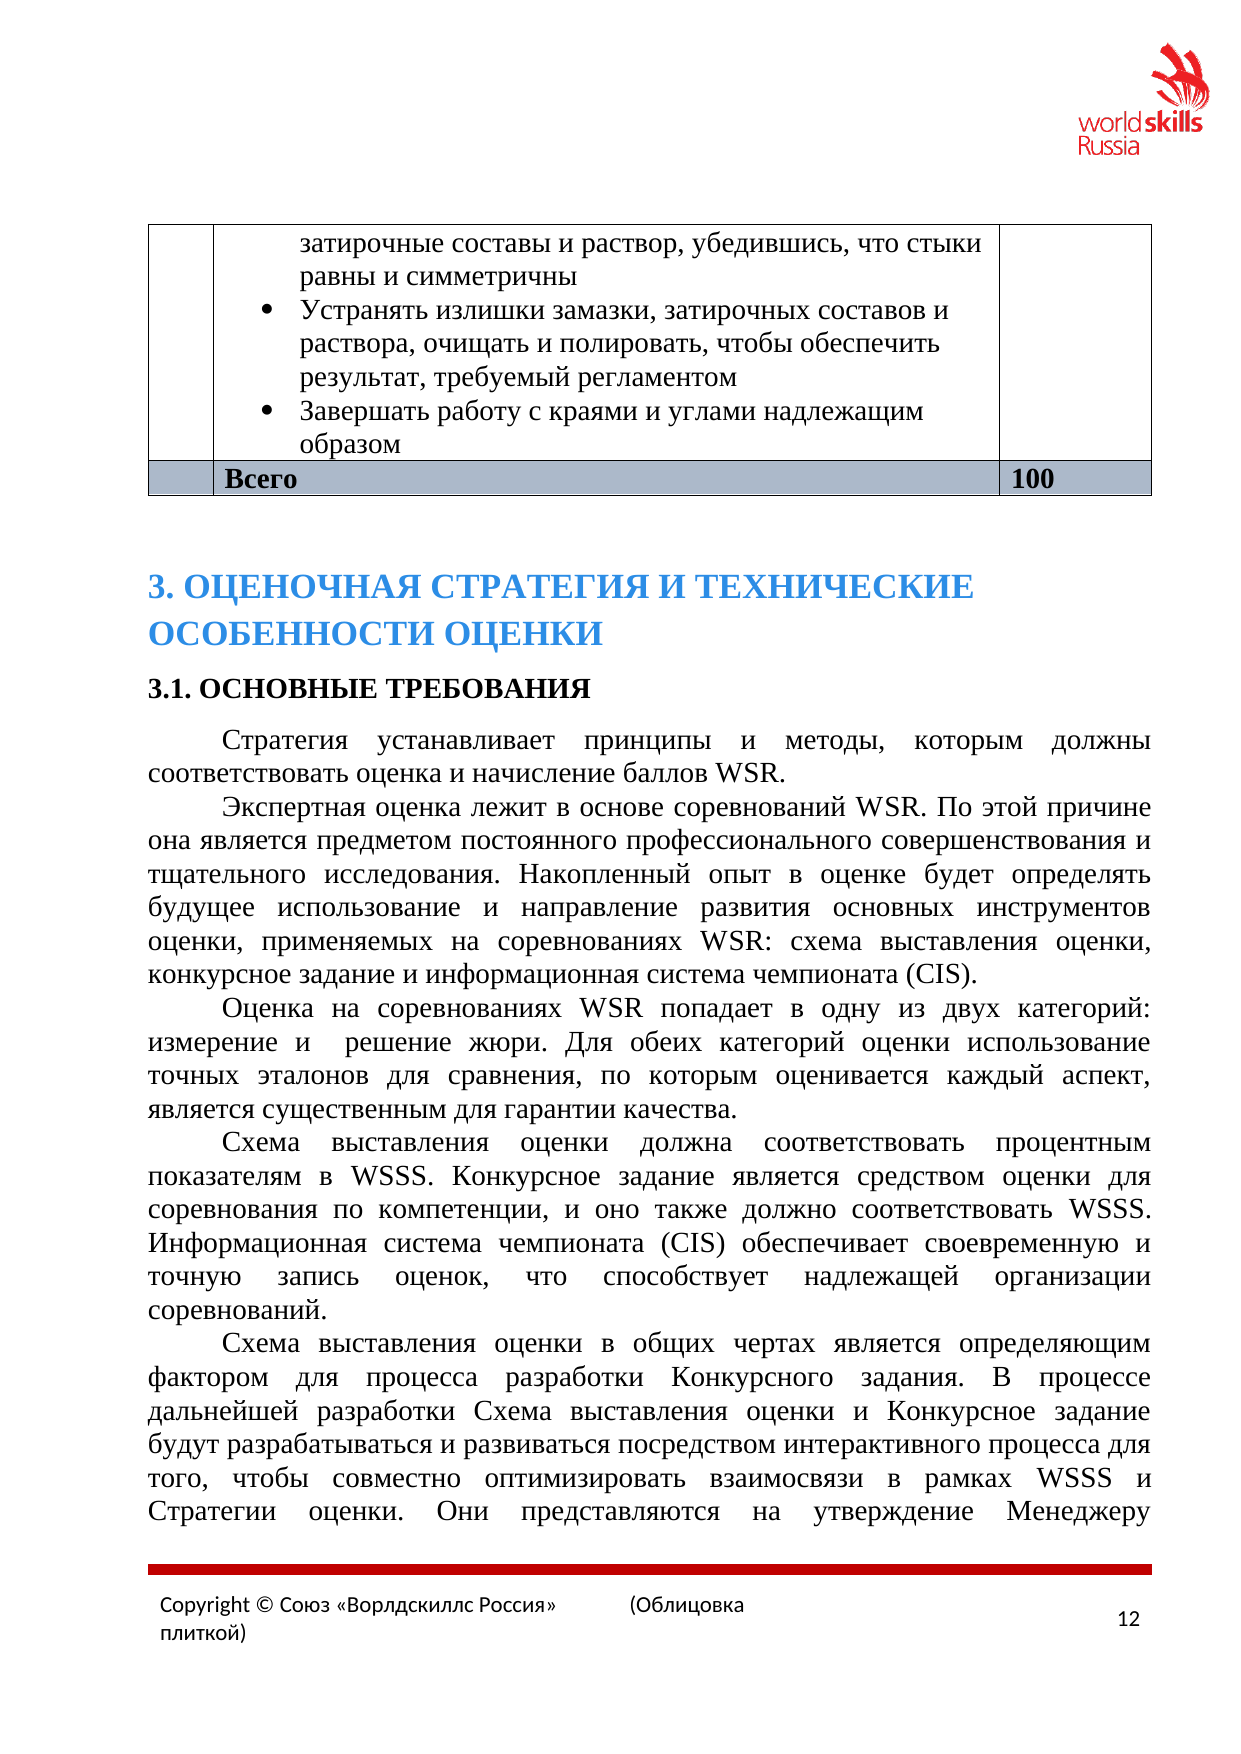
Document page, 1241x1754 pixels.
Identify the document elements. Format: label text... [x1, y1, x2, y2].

text 3. ОЦЕНОЧНАЯ СТРАТЕГИЯ И ТЕХНИЧЕСКИЕ ОСОБЕННОСТИ ОЦЕНКИ [148, 565, 1152, 653]
table_cell [149, 461, 213, 494]
table_cell [1000, 225, 1151, 460]
table_cell Всего [214, 461, 999, 494]
text Стратегия устанавливает принципы и методы, которым должны соответствовать оценка и начисление баллов WSR. [148, 722, 1152, 789]
picture [1078, 42, 1235, 155]
text Схема выставления оценки должна соответствовать процентным показателям в WSSS. Конкурсное задание является средством оценки для соревнования по компетенции, и оно также должно соответствовать WSSS. Информационная система чемпионата (CIS) обеспечивает своевременную и точную запись оценок, что способствует надлежащей организации соревнований. [148, 1124, 1152, 1326]
text 3.1. ОСНОВНЫЕ ТРЕБОВАНИЯ [148, 672, 1152, 705]
table_cell [149, 225, 213, 460]
text Оценка на соревнованиях WSR попадает в одну из двух категорий: измерение и решение жюри. Для обеих категорий оценки использование точных эталонов для сравнения, по которым оценивается каждый аспект, является существенным для гарантии качества. [148, 990, 1152, 1124]
text Экспертная оценка лежит в основе соревнований WSR. По этой причине она является предметом постоянного профессионального совершенствования и тщательного исследования. Накопленный опыт в оценке будет определять будущее использование и направление развития основных инструментов оценки, применяемых на соревнованиях WSR: схема выставления оценки, конкурсное задание и информационная система чемпионата (CIS). [148, 789, 1152, 990]
table_cell 100 [1000, 461, 1151, 494]
